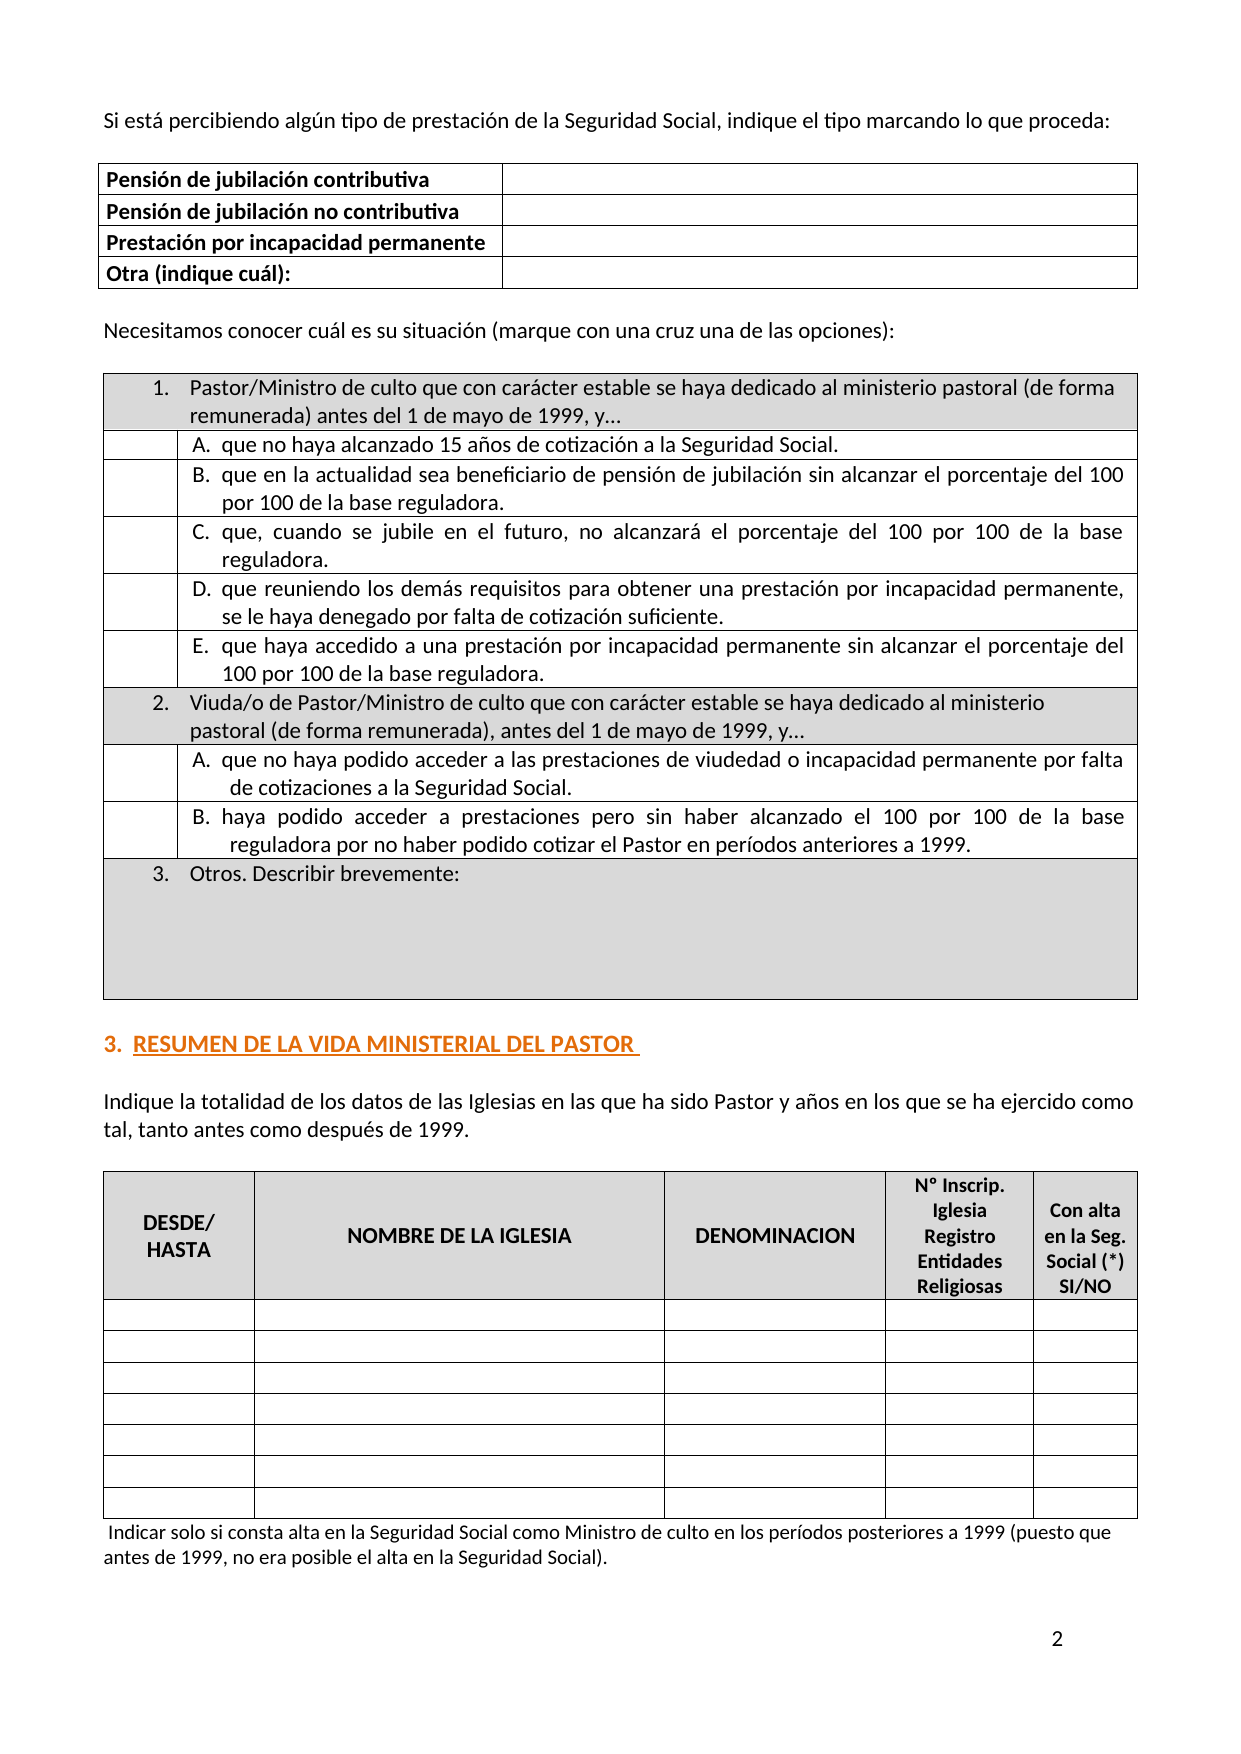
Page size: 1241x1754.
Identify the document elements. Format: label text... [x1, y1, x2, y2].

table_cell [1034, 1363, 1137, 1393]
table_cell Pensión de jubilación no contributiva [99, 195, 502, 225]
table_cell que, cuando se jubile en el futuro, no alcanzará el porcentaje del 100 por 100 de la base reguladora. [178, 517, 1137, 573]
table_cell [104, 1331, 254, 1362]
table_cell [104, 631, 177, 687]
table_cell [104, 517, 177, 573]
table_cell que no haya alcanzado 15 años de cotización a la Seguridad Social. [178, 431, 1137, 459]
table_cell que reuniendo los demás requisitos para obtener una prestación por incapacidad permanente, se le haya denegado por falta de cotización suficiente. [178, 574, 1137, 630]
table_cell [104, 1425, 254, 1455]
table_cell [886, 1425, 1033, 1455]
table_cell [255, 1300, 664, 1330]
table_cell [104, 1394, 254, 1424]
table_cell [104, 1300, 254, 1330]
table_cell Otra (indique cuál): [99, 257, 502, 287]
table_cell Prestación por incapacidad permanente [99, 226, 502, 256]
table_cell haya podido acceder a prestaciones pero sin haber alcanzado el 100 por 100 de la base reguladora por no haber podido cotizar el Pastor en períodos anteriores a 1999. [178, 802, 1137, 858]
table_header Con alta en la Seg. Social (*) SI/NO [1034, 1172, 1137, 1299]
table_cell [886, 1300, 1033, 1330]
table_cell [104, 431, 177, 459]
table_cell [1034, 1488, 1137, 1518]
table_cell [104, 1456, 254, 1487]
text Si está percibiendo algún tipo de prestación de la Seguridad Social, indique el tipo marcando lo que proceda: [103, 106, 1137, 134]
table_cell [255, 1331, 664, 1362]
table_cell [104, 460, 177, 516]
table_cell [255, 1394, 664, 1424]
table_cell Viuda/o de Pastor/Ministro de culto que con carácter estable se haya dedicado al ministerio pastoral (de forma remunerada), antes del 1 de mayo de 1999, y… [104, 688, 1137, 744]
table_cell [1034, 1456, 1137, 1487]
table_cell [665, 1363, 885, 1393]
table_header Pastor/Ministro de culto que con carácter estable se haya dedicado al ministerio pastoral (de forma remunerada) antes del 1 de mayo de 1999, y… [104, 374, 1137, 429]
table_cell [104, 1488, 254, 1518]
table_cell [886, 1331, 1033, 1362]
table_cell [886, 1363, 1033, 1393]
table_cell [665, 1425, 885, 1455]
table_cell [255, 1425, 664, 1455]
table_header NOMBRE DE LA IGLESIA [255, 1172, 664, 1299]
table_cell [665, 1488, 885, 1518]
table_cell [104, 745, 177, 801]
table_cell [886, 1456, 1033, 1487]
table_cell [255, 1456, 664, 1487]
table_cell [1034, 1331, 1137, 1362]
table_header DESDE/HASTA [104, 1172, 254, 1299]
table_cell [104, 1363, 254, 1393]
table_cell que en la actualidad sea beneficiario de pensión de jubilación sin alcanzar el porcentaje del 100 por 100 de la base reguladora. [178, 460, 1137, 516]
table_header DENOMINACION [665, 1172, 885, 1299]
table_cell que haya accedido a una prestación por incapacidad permanente sin alcanzar el porcentaje del 100 por 100 de la base reguladora. [178, 631, 1137, 687]
list RESUMEN DE LA VIDA MINISTERIAL DEL PASTOR [103, 1028, 1063, 1059]
table_cell [886, 1488, 1033, 1518]
table_cell [1034, 1425, 1137, 1455]
table_cell [886, 1394, 1033, 1424]
table_cell Otros. Describir brevemente: [104, 859, 1137, 999]
list Indicar solo si consta alta en la Seguridad Social como Ministro de culto en los períodos posteriores a 1999 (puesto que antes de 1999, no era posible el alta en la Seguridad Social). [103, 1519, 1137, 1570]
table_cell [104, 574, 177, 630]
table_cell [255, 1363, 664, 1393]
list Necesitamos conocer cuál es su situación (marque con una cruz una de las opciones): [103, 316, 1063, 344]
table_cell [255, 1488, 664, 1518]
table_cell [665, 1331, 885, 1362]
table_cell [503, 226, 1137, 256]
table_cell que no haya podido acceder a las prestaciones de viudedad o incapacidad permanente por falta de cotizaciones a la Seguridad Social. [178, 745, 1137, 801]
table_cell [1034, 1394, 1137, 1424]
table_cell [503, 257, 1137, 287]
table_cell [665, 1456, 885, 1487]
table_cell [503, 195, 1137, 225]
table_cell [104, 802, 177, 858]
table_cell [665, 1300, 885, 1330]
table_header [503, 164, 1137, 194]
table_header Pensión de jubilación contributiva [99, 164, 502, 194]
text Indique la totalidad de los datos de las Iglesias en las que ha sido Pastor y años en los que se ha ejercido como tal, tanto antes como después de 1999. [103, 1087, 1137, 1143]
table_cell [1034, 1300, 1137, 1330]
table_header Nº Inscrip. Iglesia Registro Entidades Religiosas [886, 1172, 1033, 1299]
table_cell [665, 1394, 885, 1424]
